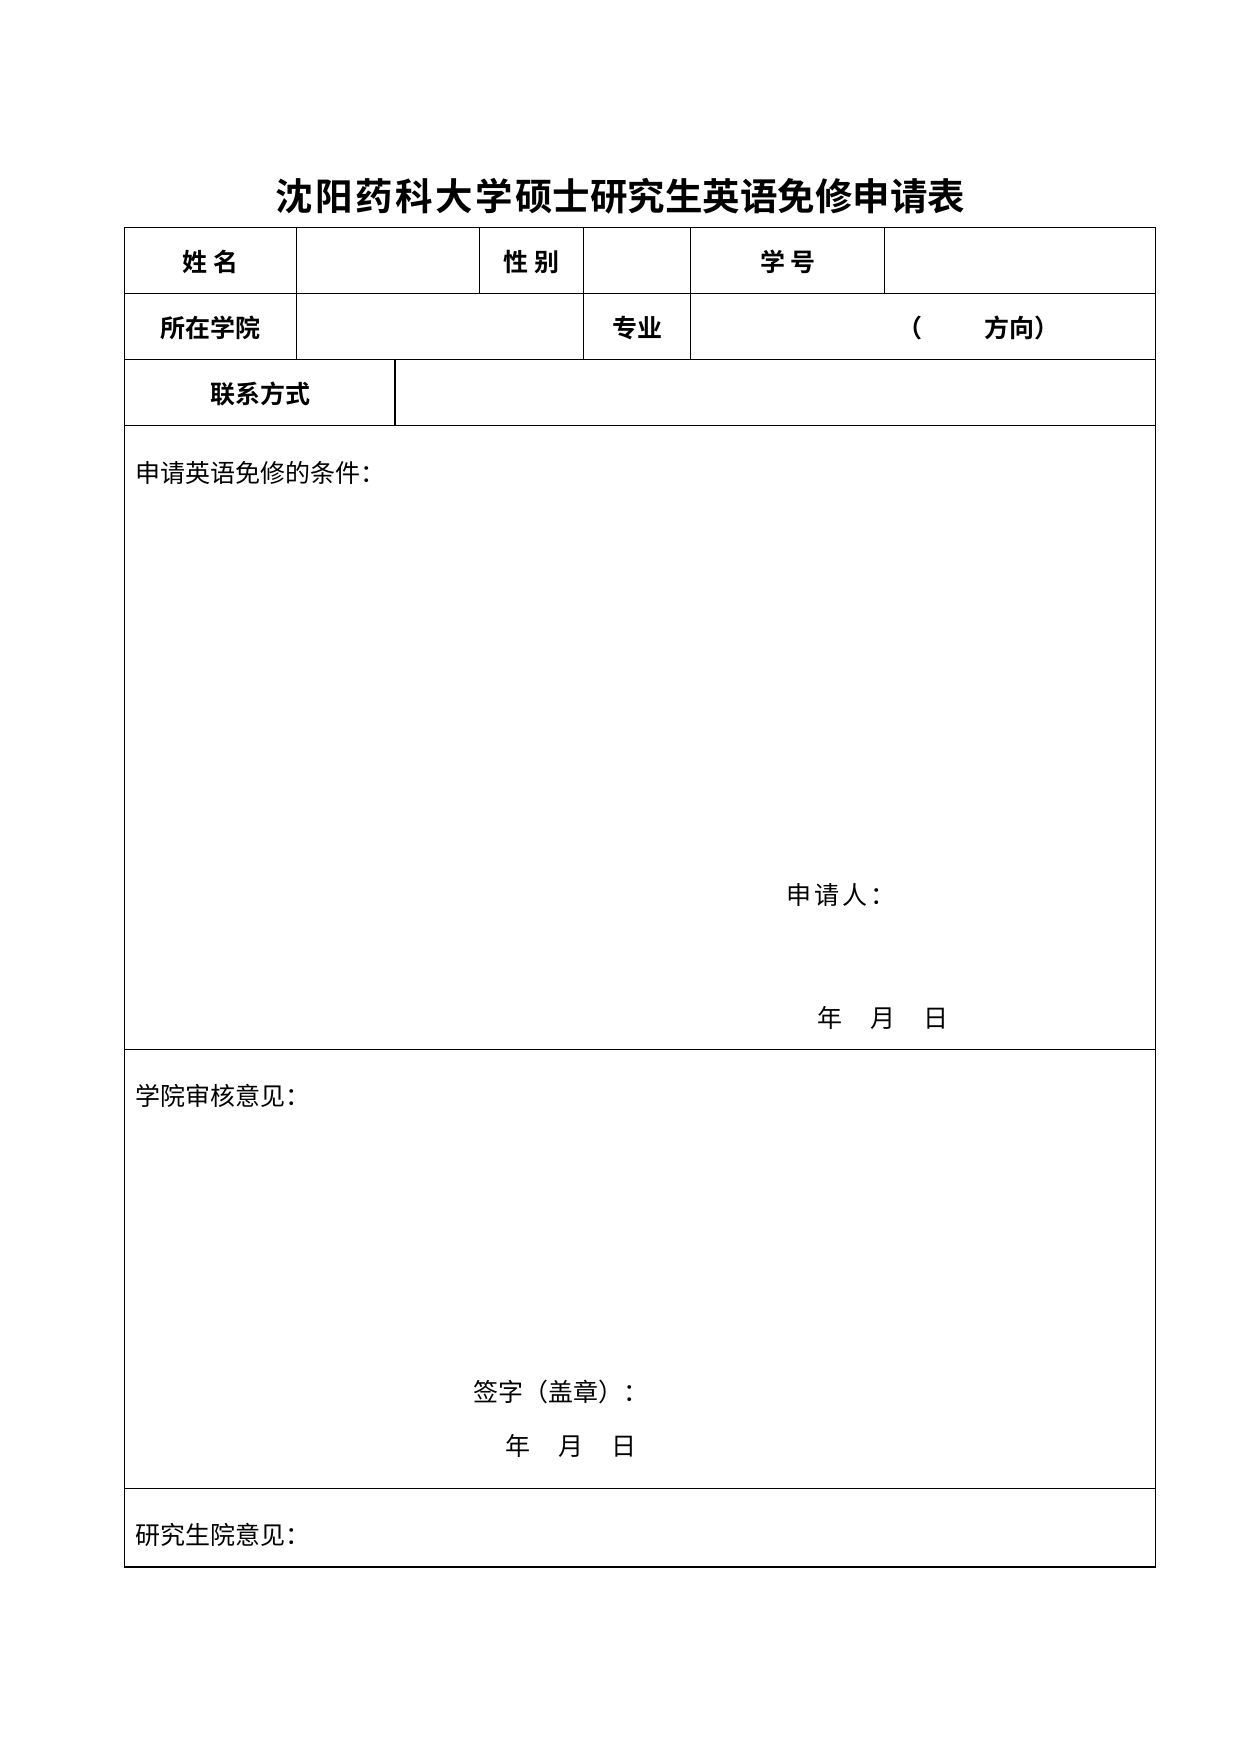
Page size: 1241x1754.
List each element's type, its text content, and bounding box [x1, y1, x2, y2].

table_cell [297, 294, 583, 359]
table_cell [125, 1489, 1155, 1566]
table_cell [396, 360, 1155, 425]
text 沈阳药科大学硕士研究生英语免修申请表 [187, 162, 1053, 227]
table_cell 所在学院 [125, 294, 296, 359]
table_header 性 别 [480, 228, 583, 293]
table_header [885, 228, 1155, 293]
table_cell 联系方式 [125, 360, 394, 425]
table_header [584, 228, 690, 293]
table_header [297, 228, 479, 293]
table_header 姓 名 [125, 228, 296, 293]
table_header 学 号 [691, 228, 884, 293]
table_cell 专业 [584, 294, 690, 359]
table_cell （ 方向） [691, 294, 1155, 359]
table_cell 学院审核意见： 签字（盖章）： 年 月 日 [125, 1050, 1155, 1488]
table_cell 申请英语免修的条件： 申请人： 年 月 日 [125, 426, 1155, 1049]
